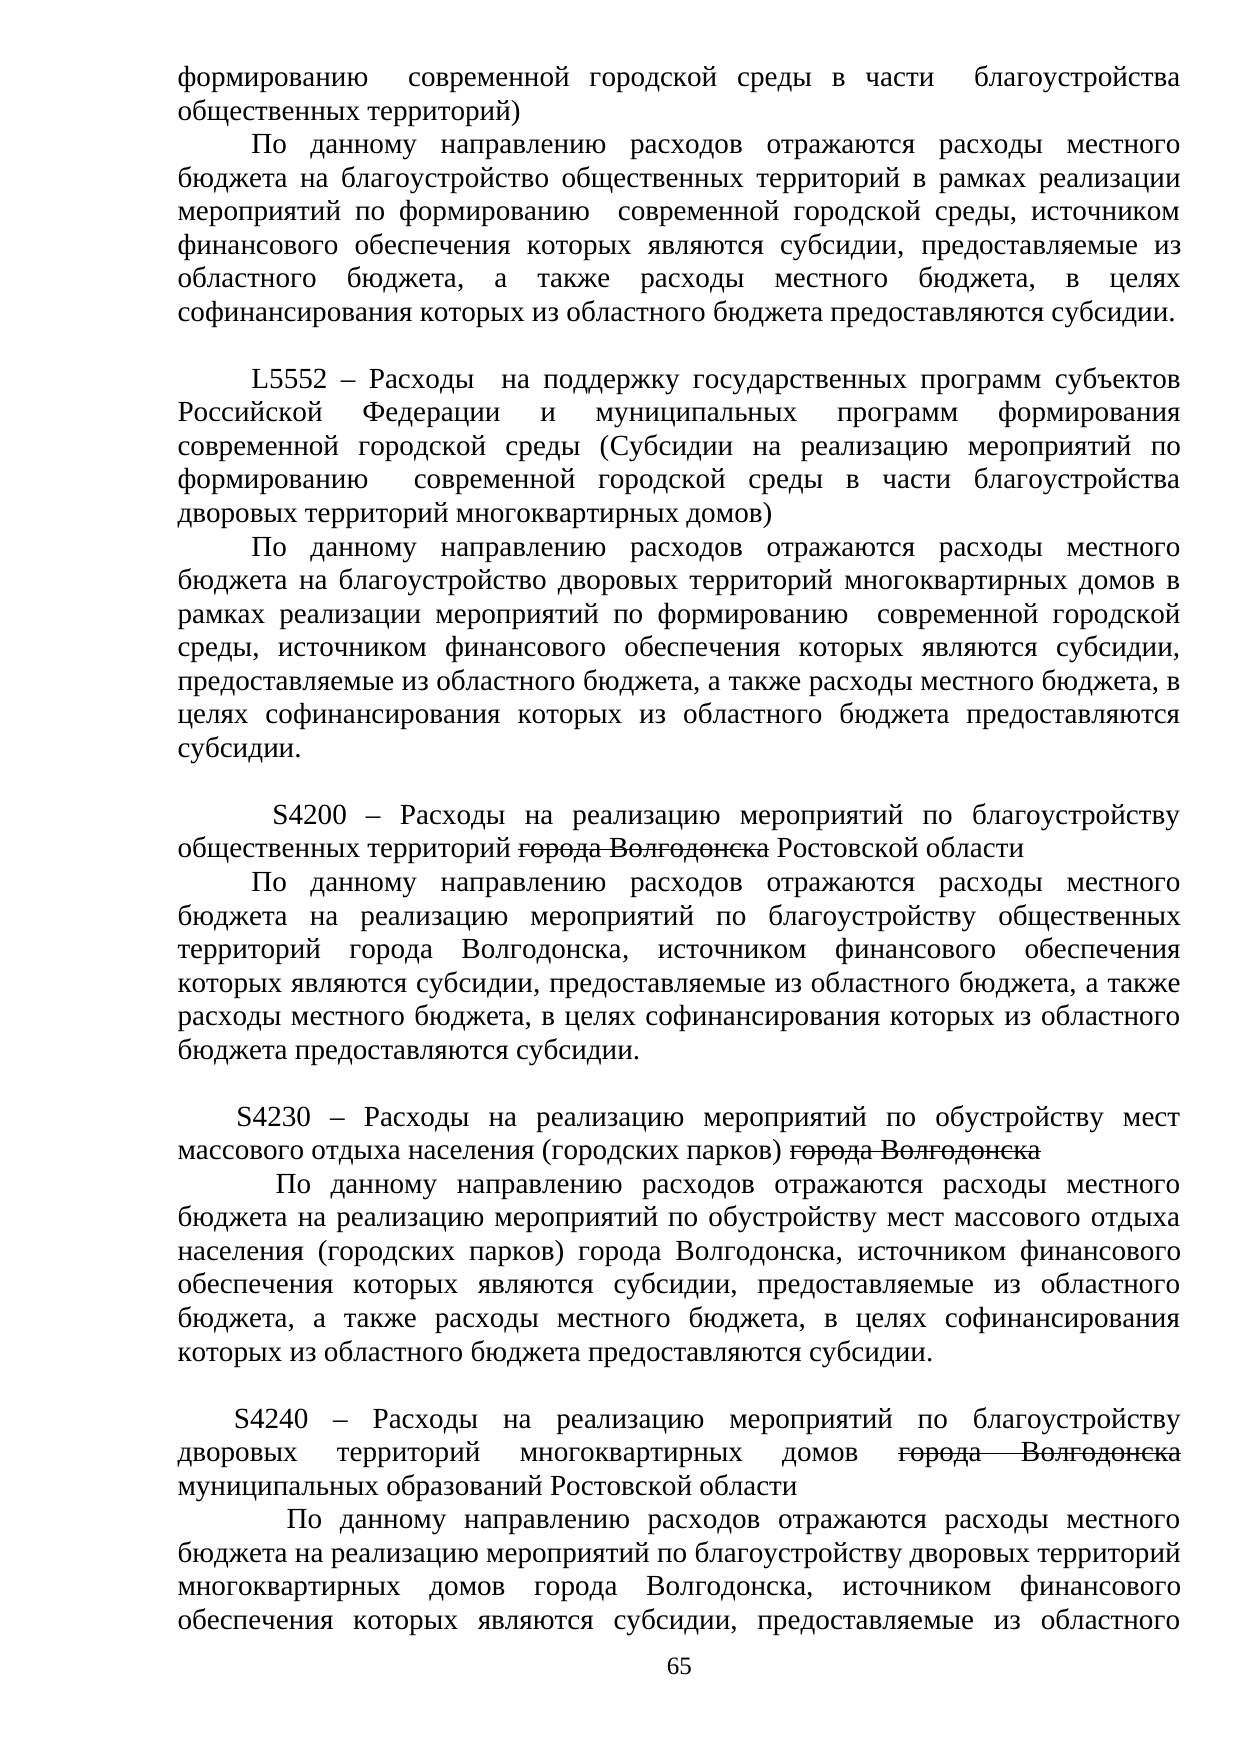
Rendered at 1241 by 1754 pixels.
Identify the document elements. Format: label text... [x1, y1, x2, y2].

text S4230 – Расходы на реализацию мероприятий по обустройству мест массового отдыха населения (городских парков) города Волгодонска [177, 1099, 1181, 1166]
text По данному направлению расходов отражаются расходы местного бюджета на благоустройство общественных территорий в рамках реализации мероприятий по формированию современной городской среды, источником финансового обеспечения которых являются субсидии, предоставляемые из областного бюджета, а также расходы местного бюджета, в целях софинансирования которых из областного бюджета предоставляются субсидии. [177, 126, 1181, 327]
text По данному направлению расходов отражаются расходы местного бюджета на благоустройство дворовых территорий многоквартирных домов в рамках реализации мероприятий по формированию современной городской среды, источником финансового обеспечения которых являются субсидии, предоставляемые из областного бюджета, а также расходы местного бюджета, в целях софинансирования которых из областного бюджета предоставляются субсидии. [177, 529, 1181, 763]
text S4200 – Расходы на реализацию мероприятий по благоустройству общественных территорий города Волгодонска Ростовской области [177, 797, 1181, 864]
text По данному направлению расходов отражаются расходы местного бюджета на реализацию мероприятий по обустройству мест массового отдыха населения (городских парков) города Волгодонска, источником финансового обеспечения которых являются субсидии, предоставляемые из областного бюджета, а также расходы местного бюджета, в целях софинансирования которых из областного бюджета предоставляются субсидии. [177, 1166, 1181, 1367]
text S4240 – Расходы на реализацию мероприятий по благоустройству дворовых территорий многоквартирных домов города Волгодонска муниципальных образований Ростовской области [177, 1401, 1181, 1501]
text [177, 59, 1181, 126]
text По данному направлению расходов отражаются расходы местного бюджета на реализацию мероприятий по благоустройству общественных территорий города Волгодонска, источником финансового обеспечения которых являются субсидии, предоставляемые из областного бюджета, а также расходы местного бюджета, в целях софинансирования которых из областного бюджета предоставляются субсидии. [177, 864, 1181, 1065]
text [177, 1501, 1181, 1636]
text L5552 – Расходы на поддержку государственных программ субъектов Российской Федерации и муниципальных программ формирования современной городской среды (Субсидии на реализацию мероприятий по формированию современной городской среды в части благоустройства дворовых территорий многоквартирных домов) [177, 361, 1181, 529]
